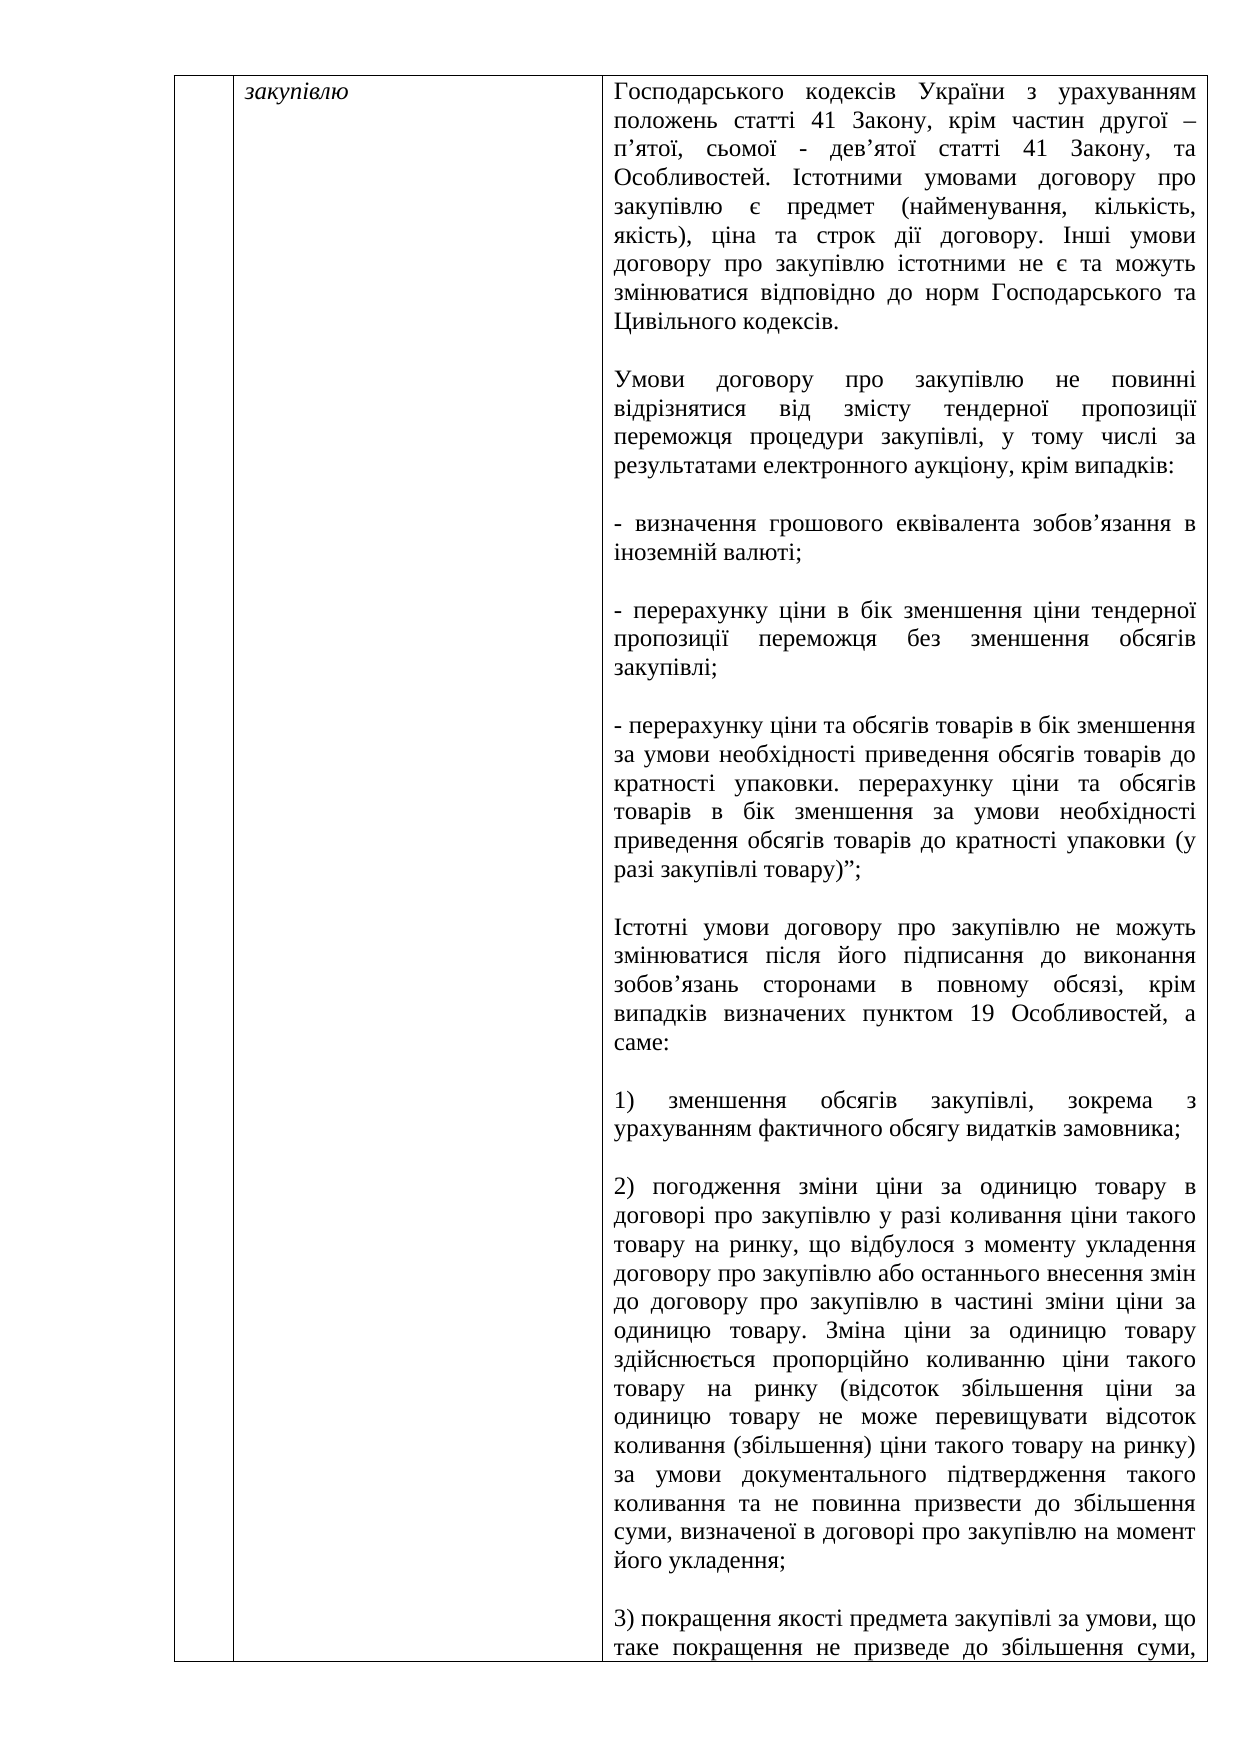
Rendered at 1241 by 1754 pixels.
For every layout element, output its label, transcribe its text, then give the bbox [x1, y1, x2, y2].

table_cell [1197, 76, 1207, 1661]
table_cell 4 [175, 76, 233, 1661]
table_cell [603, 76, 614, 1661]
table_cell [234, 76, 602, 1661]
